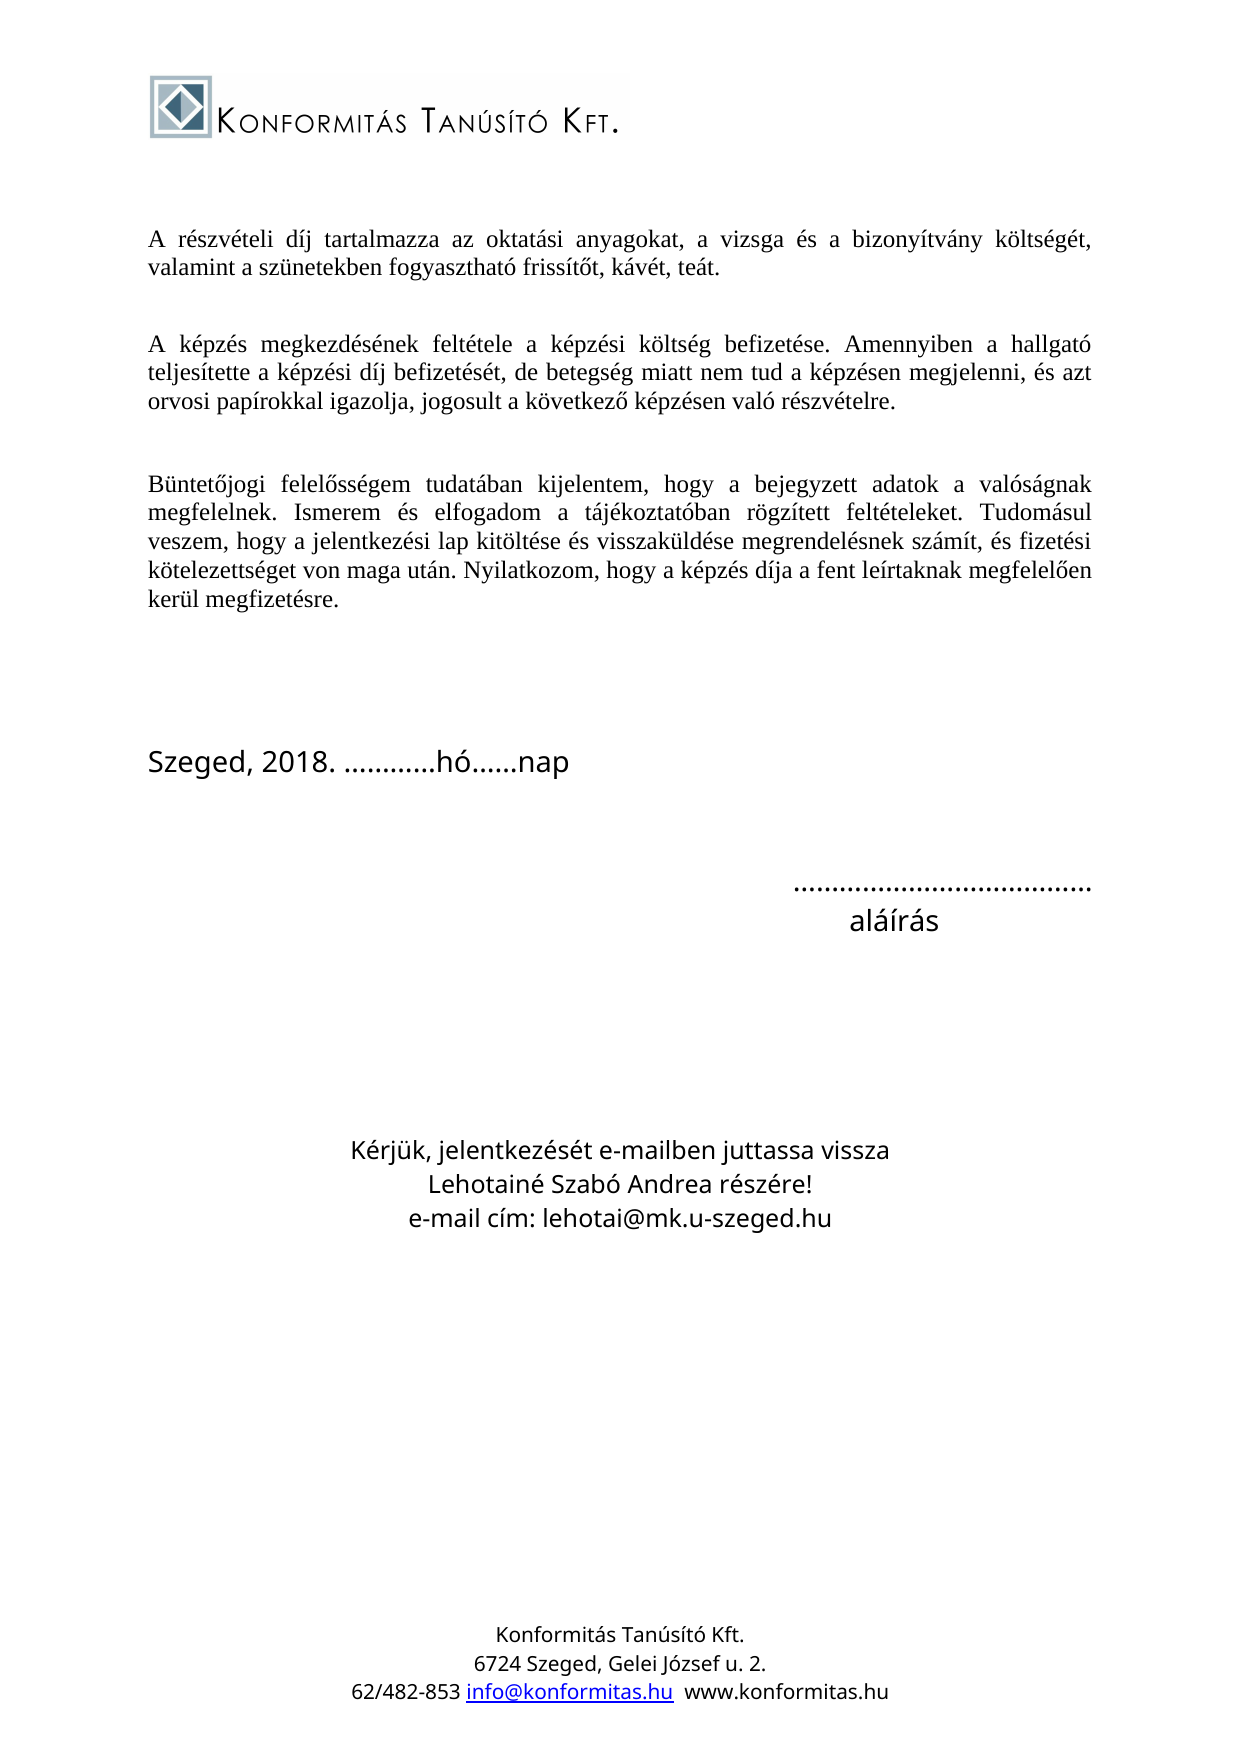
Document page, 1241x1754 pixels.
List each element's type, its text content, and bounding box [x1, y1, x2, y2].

text aláírás [148, 900, 1093, 939]
text Kérjük, jelentkezését e-mailben juttassa vissza [148, 1133, 1093, 1167]
text Lehotainé Szabó Andrea részére! [148, 1167, 1093, 1201]
text e-mail cím: lehotai@mk.u-szeged.hu [148, 1201, 1093, 1235]
text A részvételi díj tartalmazza az oktatási anyagokat, a vizsga és a bizonyítvány költségét, valamint a szünetekben fogyasztható frissítőt, kávét, teát. [148, 224, 1093, 281]
text ………………………………… [148, 860, 1093, 900]
text Büntetőjogi felelősségem tudatában kijelentem, hogy a bejegyzett adatok a valóságnak megfelelnek. Ismerem és elfogadom a tájékoztatóban rögzített feltételeket. Tudomásul veszem, hogy a jelentkezési lap kitöltése és visszaküldése megrendelésnek számít, és fizetési kötelezettséget von maga után. Nyilatkozom, hogy a képzés díja a fent leírtaknak megfelelően kerül megfizetésre. [148, 469, 1093, 612]
text A képzés megkezdésének feltétele a képzési költség befizetése. Amennyiben a hallgató teljesítette a képzési díj befizetését, de betegség miatt nem tud a képzésen megjelenni, és azt orvosi papírokkal igazolja, jogosult a következő képzésen való részvételre. [148, 329, 1093, 415]
picture [147, 73, 631, 140]
text Szeged, 2018. …………hó……nap [148, 741, 1093, 781]
